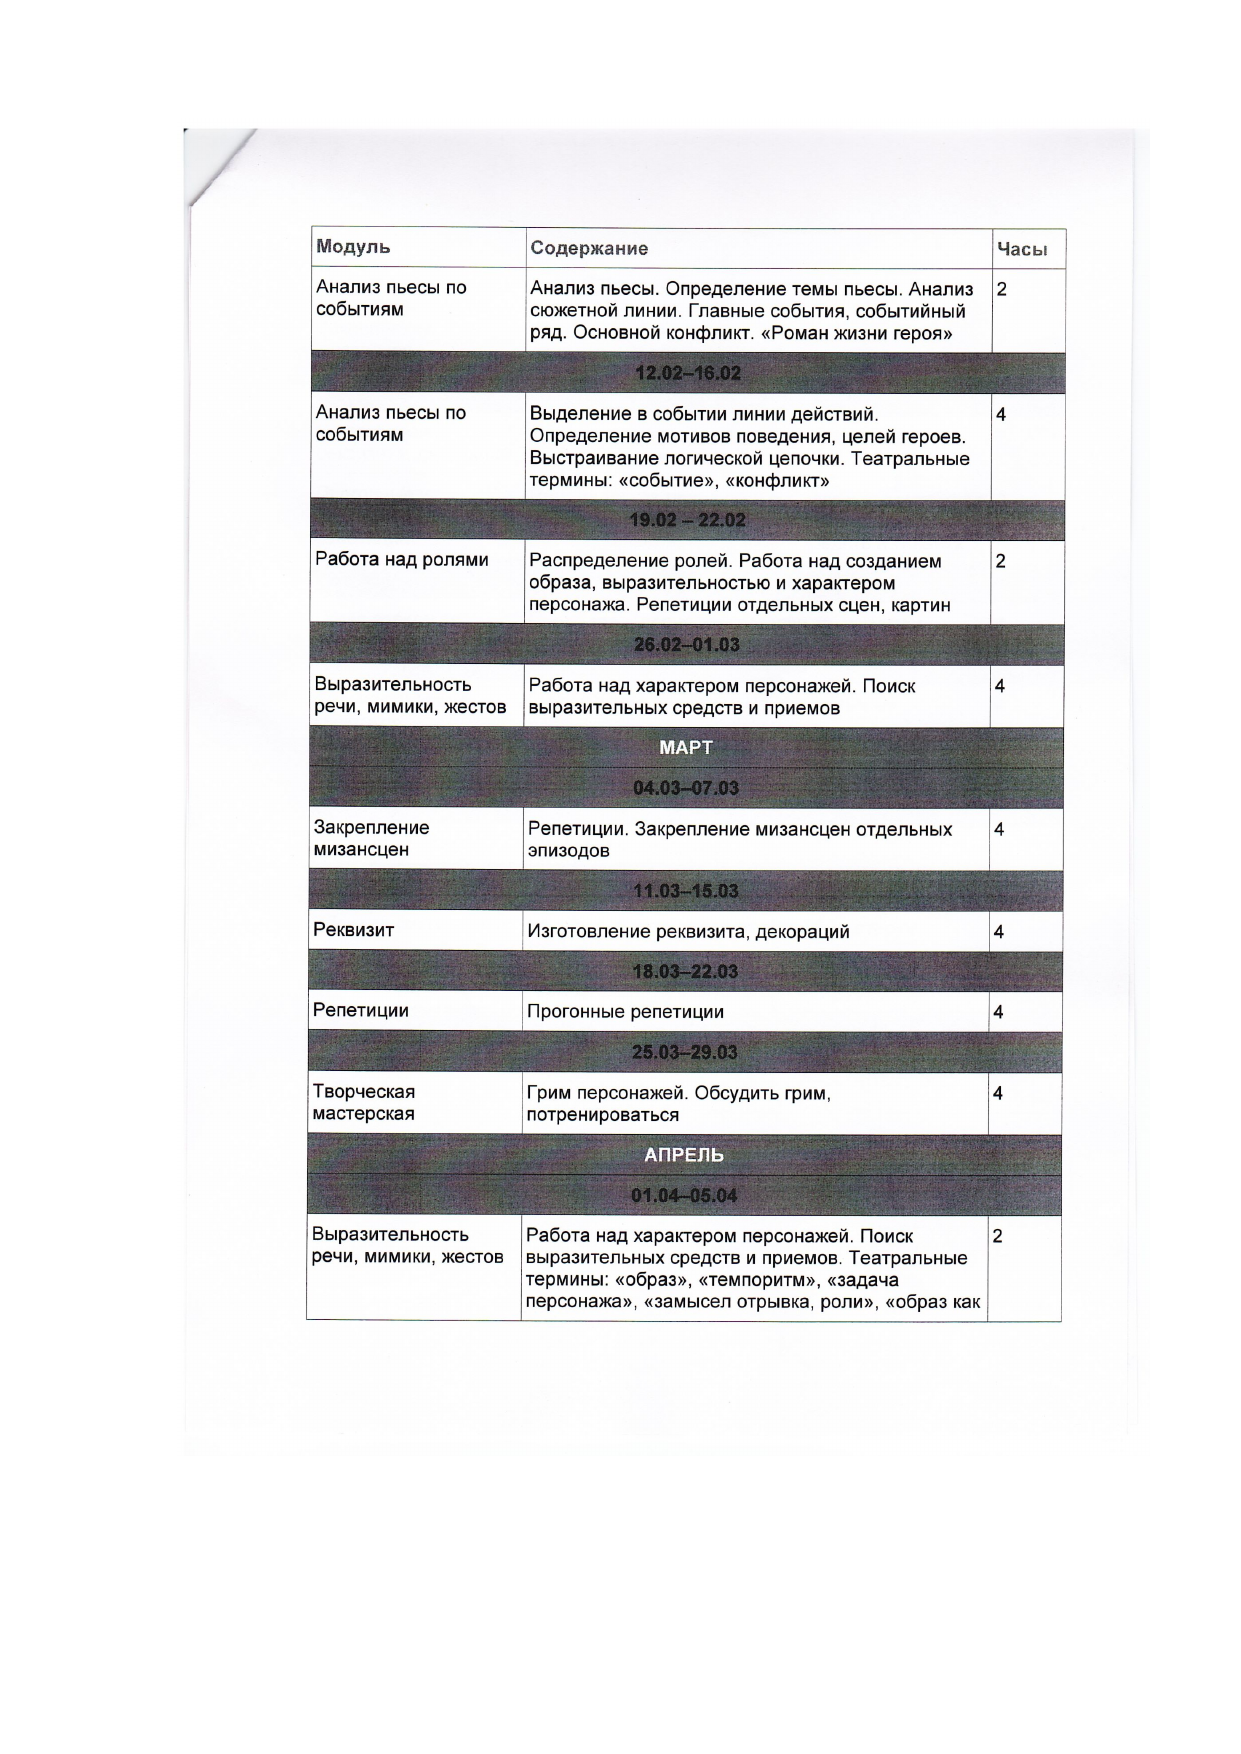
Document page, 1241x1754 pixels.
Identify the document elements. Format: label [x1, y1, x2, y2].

picture [177, 118, 1150, 1456]
